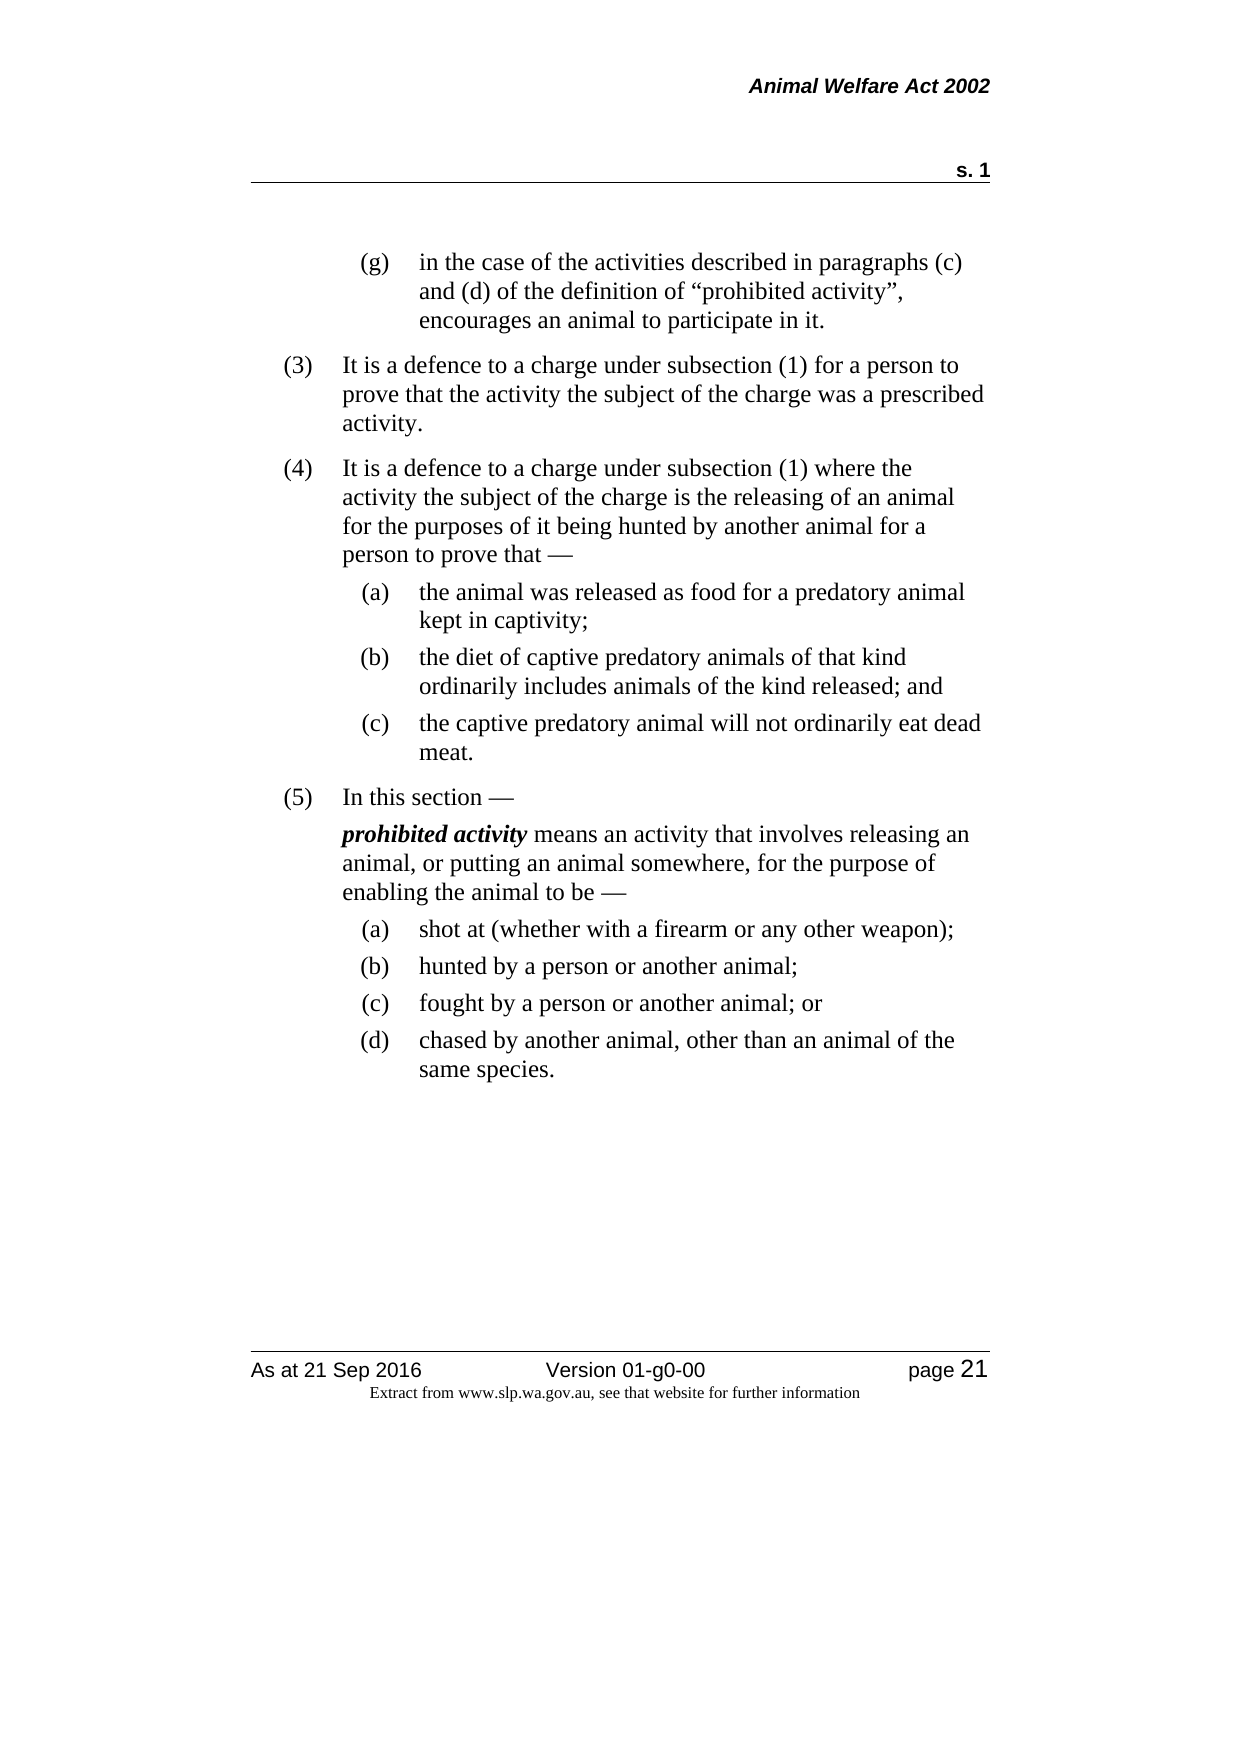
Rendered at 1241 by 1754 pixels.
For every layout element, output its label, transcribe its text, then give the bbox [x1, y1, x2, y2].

text prohibited activity means an activity that involves releasing an animal, or putting an animal somewhere, for the purpose of enabling the animal to be — [251, 819, 990, 906]
text (a) the animal was released as food for a predatory animal kept in captivity; [251, 577, 990, 634]
text (a) shot at (whether with a firearm or any other weapon); [251, 914, 990, 943]
text (g) in the case of the activities described in paragraphs (c) and (d) of the definition of “prohibited activity”, encourages an animal to participate in it. [251, 247, 990, 334]
text (b) the diet of captive predatory animals of that kind ordinarily includes animals of the kind released; and [251, 642, 990, 700]
text (3) It is a defence to a charge under subsection (1) for a person to prove that the activity the subject of the charge was a prescribed activity. [251, 350, 990, 437]
text (d) chased by another animal, other than an animal of the same species. [251, 1025, 990, 1083]
text (c) fought by a person or another animal; or [251, 988, 990, 1017]
text (4) It is a defence to a charge under subsection (1) where the activity the subject of the charge is the releasing of an animal for the purposes of it being hunted by another animal for a person to prove that — [251, 453, 990, 568]
text (5) In this section — [251, 782, 990, 811]
text (b) hunted by a person or another animal; [251, 951, 990, 980]
text (c) the captive predatory animal will not ordinarily eat dead meat. [251, 708, 990, 766]
